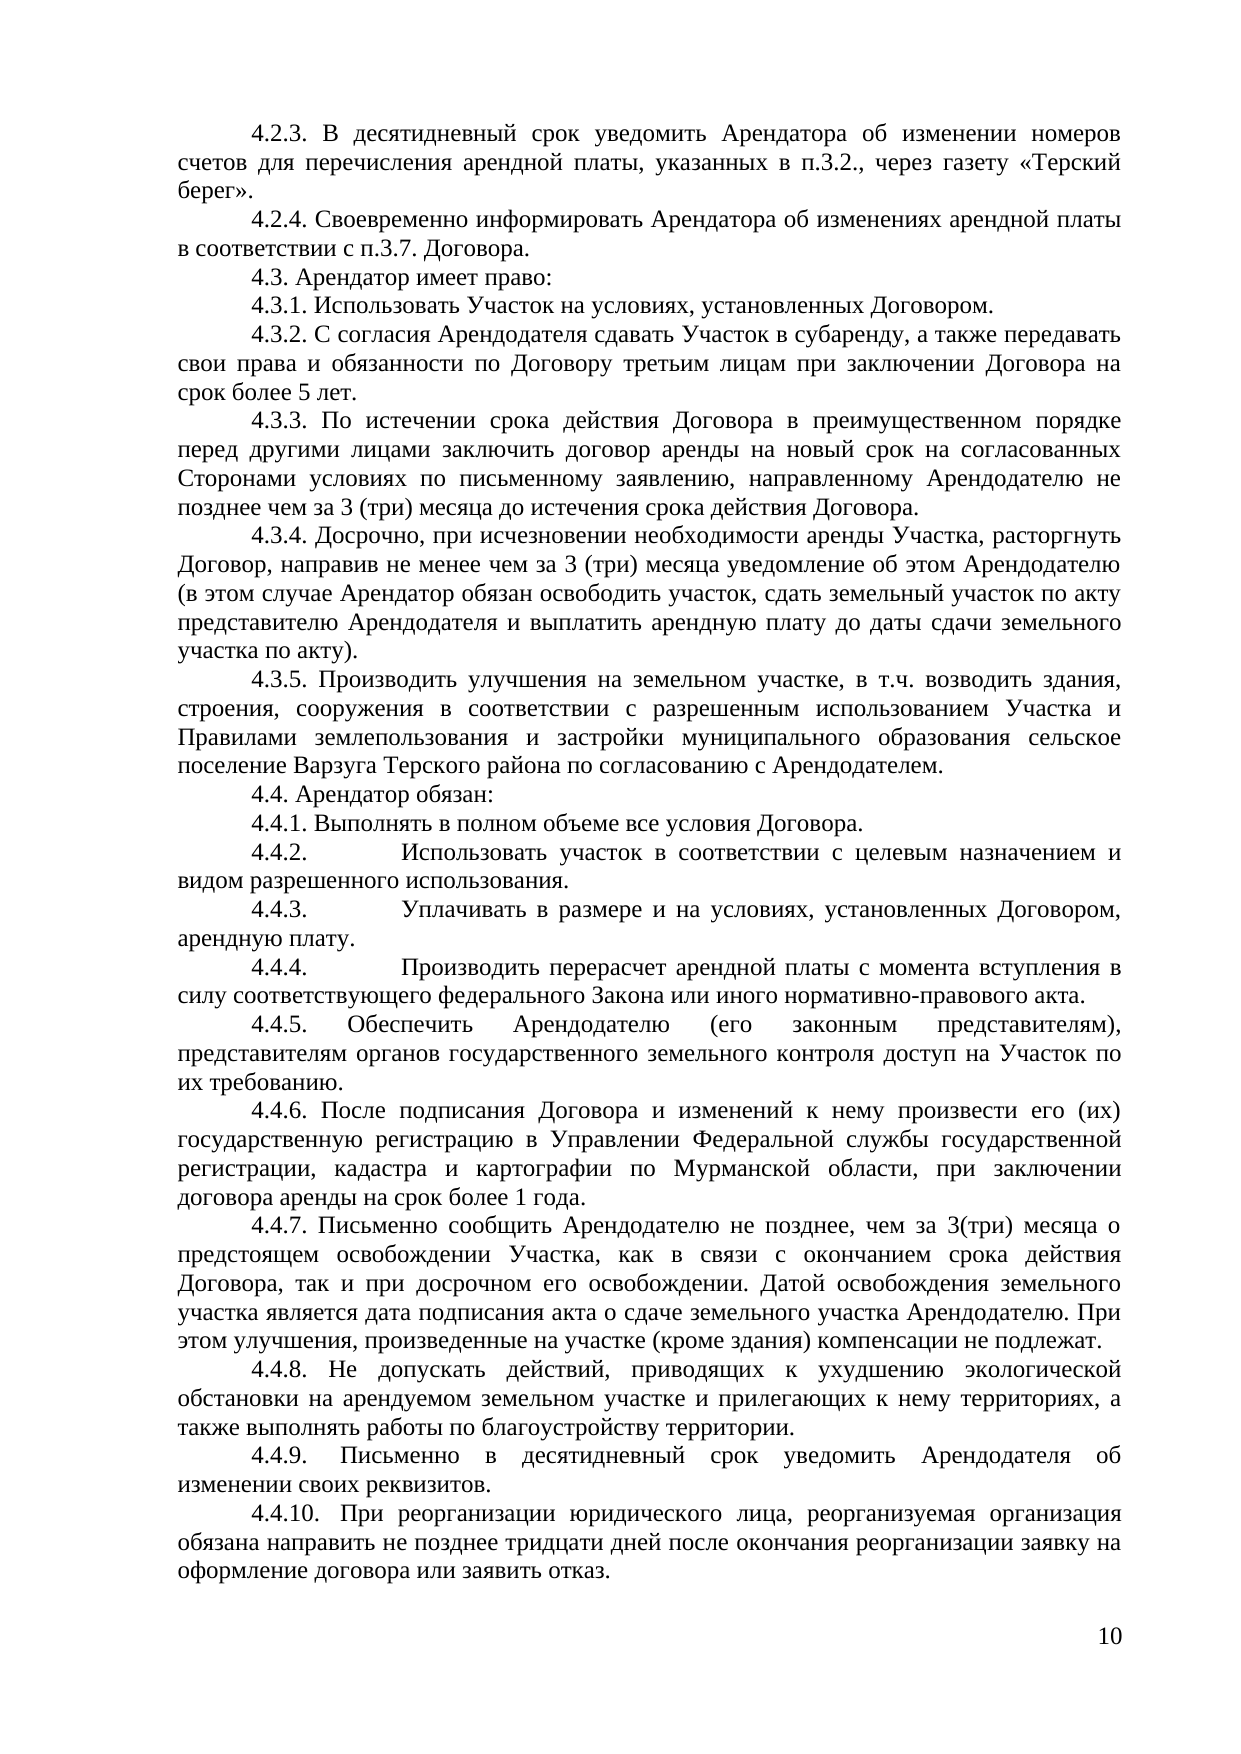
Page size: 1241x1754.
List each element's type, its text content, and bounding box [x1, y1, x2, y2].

text 4.3.1. Использовать Участок на условиях, установленных Договором. [177, 291, 1122, 319]
list Письменно в десятидневный срок уведомить Арендодателя об изменении своих реквизитов. [177, 1441, 1122, 1498]
text 4.4. Арендатор обязан: [177, 779, 1122, 808]
text 4.3. Арендатор имеет право: [177, 262, 1122, 291]
list Производить перерасчет арендной платы с момента вступления в силу соответствующего федерального Закона или иного нормативно-правового акта. [177, 952, 1122, 1009]
text 4.4.8. Не допускать действий, приводящих к ухудшению экологической обстановки на арендуемом земельном участке и прилегающих к нему территориях, а также выполнять работы по благоустройству территории. [177, 1354, 1122, 1441]
list Использовать участок в соответствии с целевым назначением и видом разрешенного использования. [177, 837, 1122, 894]
text 4.2.3. В десятидневный срок уведомить Арендатора об изменении номеров счетов для перечисления арендной платы, указанных в п.3.2., через газету «Терский берег». [177, 118, 1122, 204]
text 4.4.6. После подписания Договора и изменений к нему произвести его (их) государственную регистрацию в Управлении Федеральной службы государственной регистрации, кадастра и картографии по Мурманской области, при заключении договора аренды на срок более 1 года. [177, 1096, 1122, 1211]
text 4.4.5. Обеспечить Арендодателю (его законным представителям), представителям органов государственного земельного контроля доступ на Участок по их требованию. [177, 1009, 1122, 1096]
text 4.4.7. Письменно сообщить Арендодателю не позднее, чем за 3(три) месяца о предстоящем освобождении Участка, как в связи с окончанием срока действия Договора, так и при досрочном его освобождении. Датой освобождения земельного участка является дата подписания акта о сдаче земельного участка Арендодателю. При этом улучшения, произведенные на участке (кроме здания) компенсации не подлежат. [177, 1211, 1122, 1354]
text 4.3.2. С согласия Арендодателя сдавать Участок в субаренду, а также передавать свои права и обязанности по Договору третьим лицам при заключении Договора на срок более 5 лет. [177, 319, 1122, 406]
text 4.3.3. По истечении срока действия Договора в преимущественном порядке перед другими лицами заключить договор аренды на новый срок на согласованных Сторонами условиях по письменному заявлению, направленному Арендодателю не позднее чем за 3 (три) месяца до истечения срока действия Договора. [177, 406, 1122, 521]
text 4.2.4. Своевременно информировать Арендатора об изменениях арендной платы в соответствии с п.3.7. Договора. [177, 204, 1122, 262]
text 4.3.4. Досрочно, при исчезновении необходимости аренды Участка, расторгнуть Договор, направив не менее чем за 3 (три) месяца уведомление об этом Арендодателю (в этом случае Арендатор обязан освободить участок, сдать земельный участок по акту представителю Арендодателя и выплатить арендную плату до даты сдачи земельного участка по акту). [177, 521, 1122, 664]
text 4.4.1. Выполнять в полном объеме все условия Договора. [177, 808, 1122, 837]
list При реорганизации юридического лица, реорганизуемая организация обязана направить не позднее тридцати дней после окончания реорганизации заявку на оформление договора или заявить отказ. [177, 1498, 1122, 1584]
list Уплачивать в размере и на условиях, установленных Договором, арендную плату. [177, 894, 1122, 952]
text 4.3.5. Производить улучшения на земельном участке, в т.ч. возводить здания, строения, сооружения в соответствии с разрешенным использованием Участка и Правилами землепользования и застройки муниципального образования сельское поселение Варзуга Терского района по согласованию с Арендодателем. [177, 664, 1122, 779]
